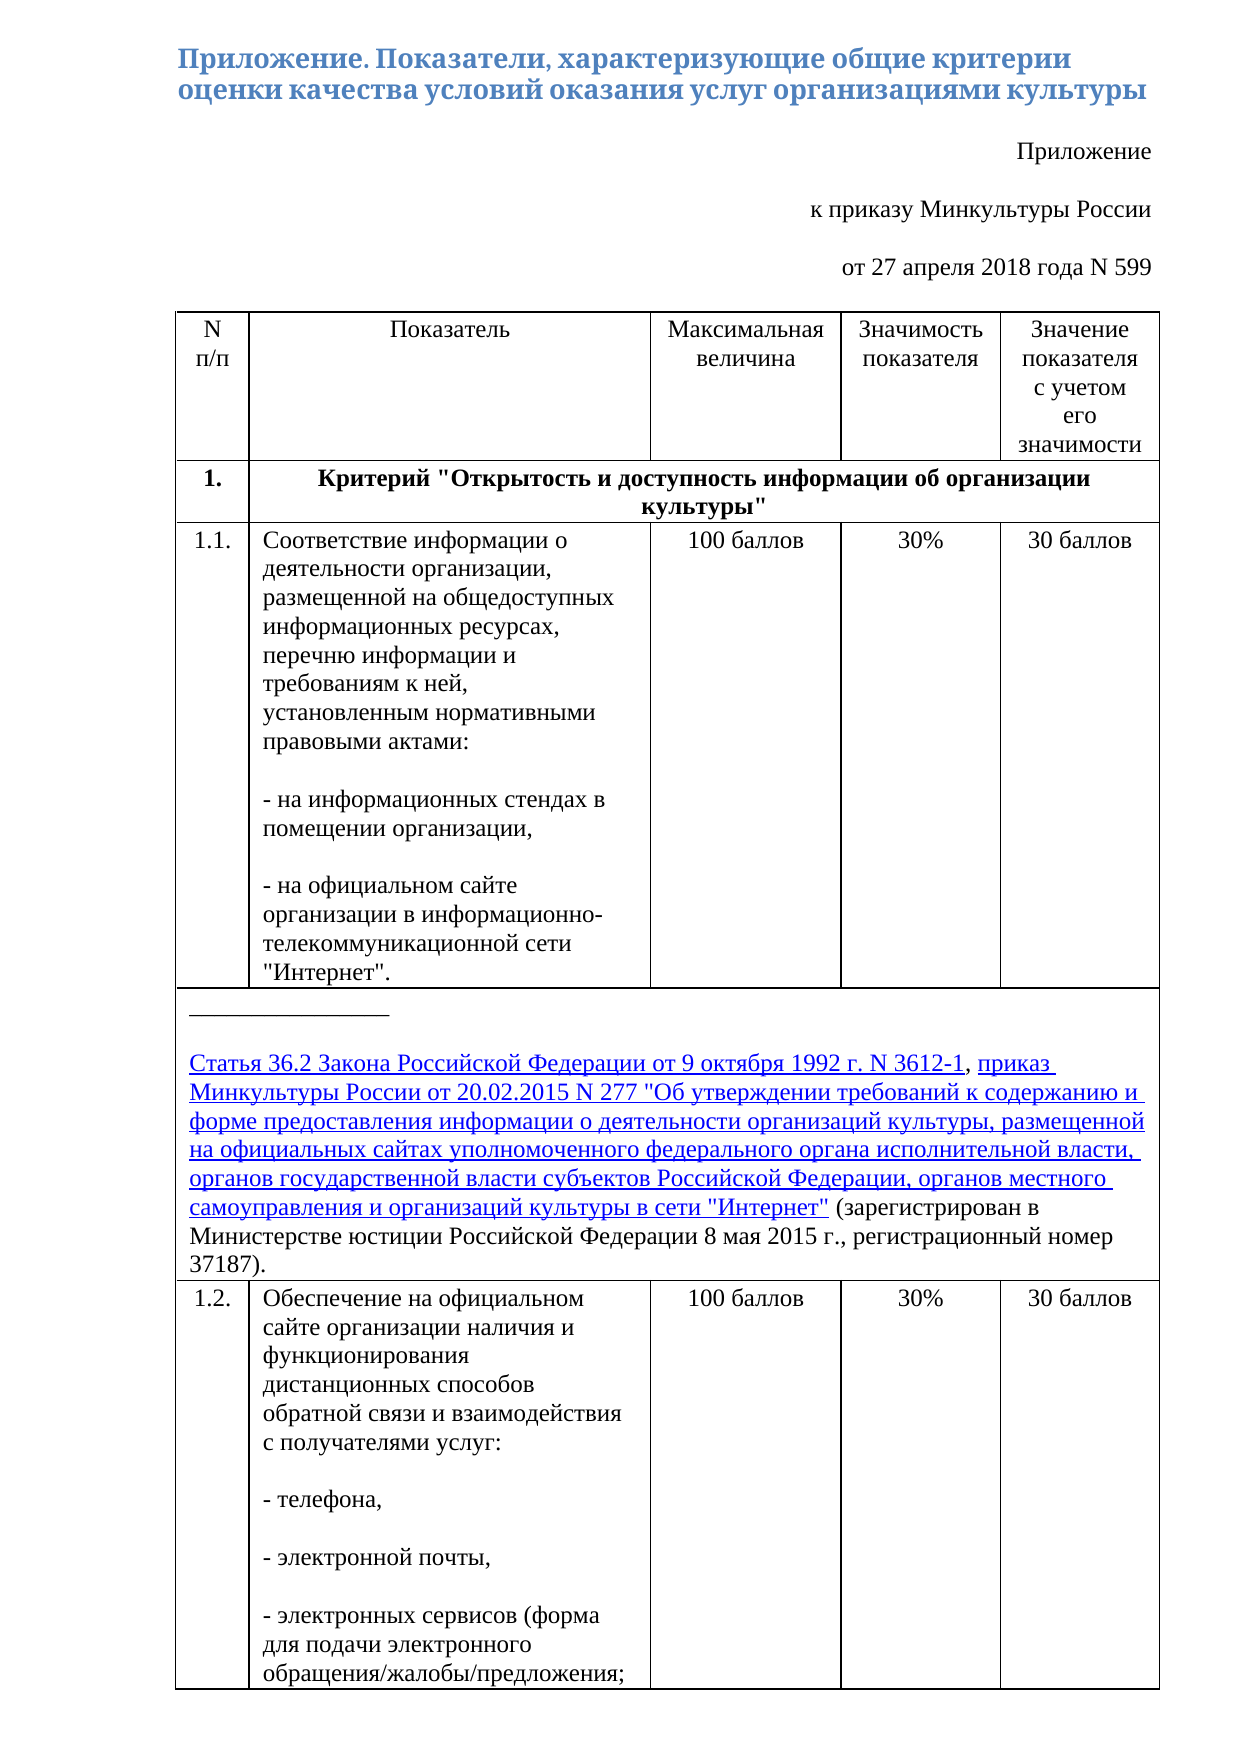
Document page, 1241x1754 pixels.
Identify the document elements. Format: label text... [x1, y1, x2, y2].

table_cell 1. [176, 461, 248, 522]
table_cell 100 баллов [651, 523, 840, 987]
text от 27 апреля 2018 года N 599 [177, 252, 1152, 280]
table_cell N п/п [176, 312, 248, 459]
table_cell Соответствие информации о деятельности организации, размещенной на общедоступных информационных ресурсах, перечню информации и требованиям к ней, установленным нормативными правовыми актами: - на информационных стендах в помещении организации, - на официальном сайте организации в информационно-телекоммуникационной сети "Интернет". [250, 523, 650, 987]
text Приложение [177, 136, 1152, 164]
table_cell ________________ Статья 36.2 Закона Российской Федерации от 9 октября 1992 г. N 3612-1, приказ Минкультуры России от 20.02.2015 N 277 "Об утверждении требований к содержанию и форме предоставления информации о деятельности организаций культуры, размещенной на официальных сайтах уполномоченного федерального органа исполнительной власти, органов государственной власти субъектов Российской Федерации, органов местного самоуправления и организаций культуры в сети "Интернет" (зарегистрирован в Министерстве юстиции Российской Федерации 8 мая 2015 г., регистрационный номер 37187). [176, 988, 1159, 1280]
table_cell Показатель [250, 313, 650, 459]
table_cell Значимость показателя [842, 313, 1000, 459]
table_cell 1.2. [176, 1281, 248, 1688]
table_cell 1.1. [176, 523, 248, 987]
table_cell 100 баллов [651, 1281, 840, 1688]
table_cell Критерий "Открытость и доступность информации об организации культуры" [250, 461, 1159, 522]
table_cell Значение показателя с учетом его значимости [1001, 313, 1159, 459]
table_cell Максимальная величина [651, 313, 840, 459]
table_cell 30 баллов [1001, 1281, 1159, 1688]
table_cell 30% [842, 1281, 1000, 1688]
subtitle Приложение. Показатели, характеризующие общие критерии оценки качества условий оказания услуг организациями культуры [177, 44, 1152, 107]
text к приказу Минкультуры России [177, 194, 1152, 222]
table_cell 30% [842, 523, 1000, 987]
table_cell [250, 1281, 650, 1688]
table_cell 30 баллов [1001, 523, 1159, 987]
